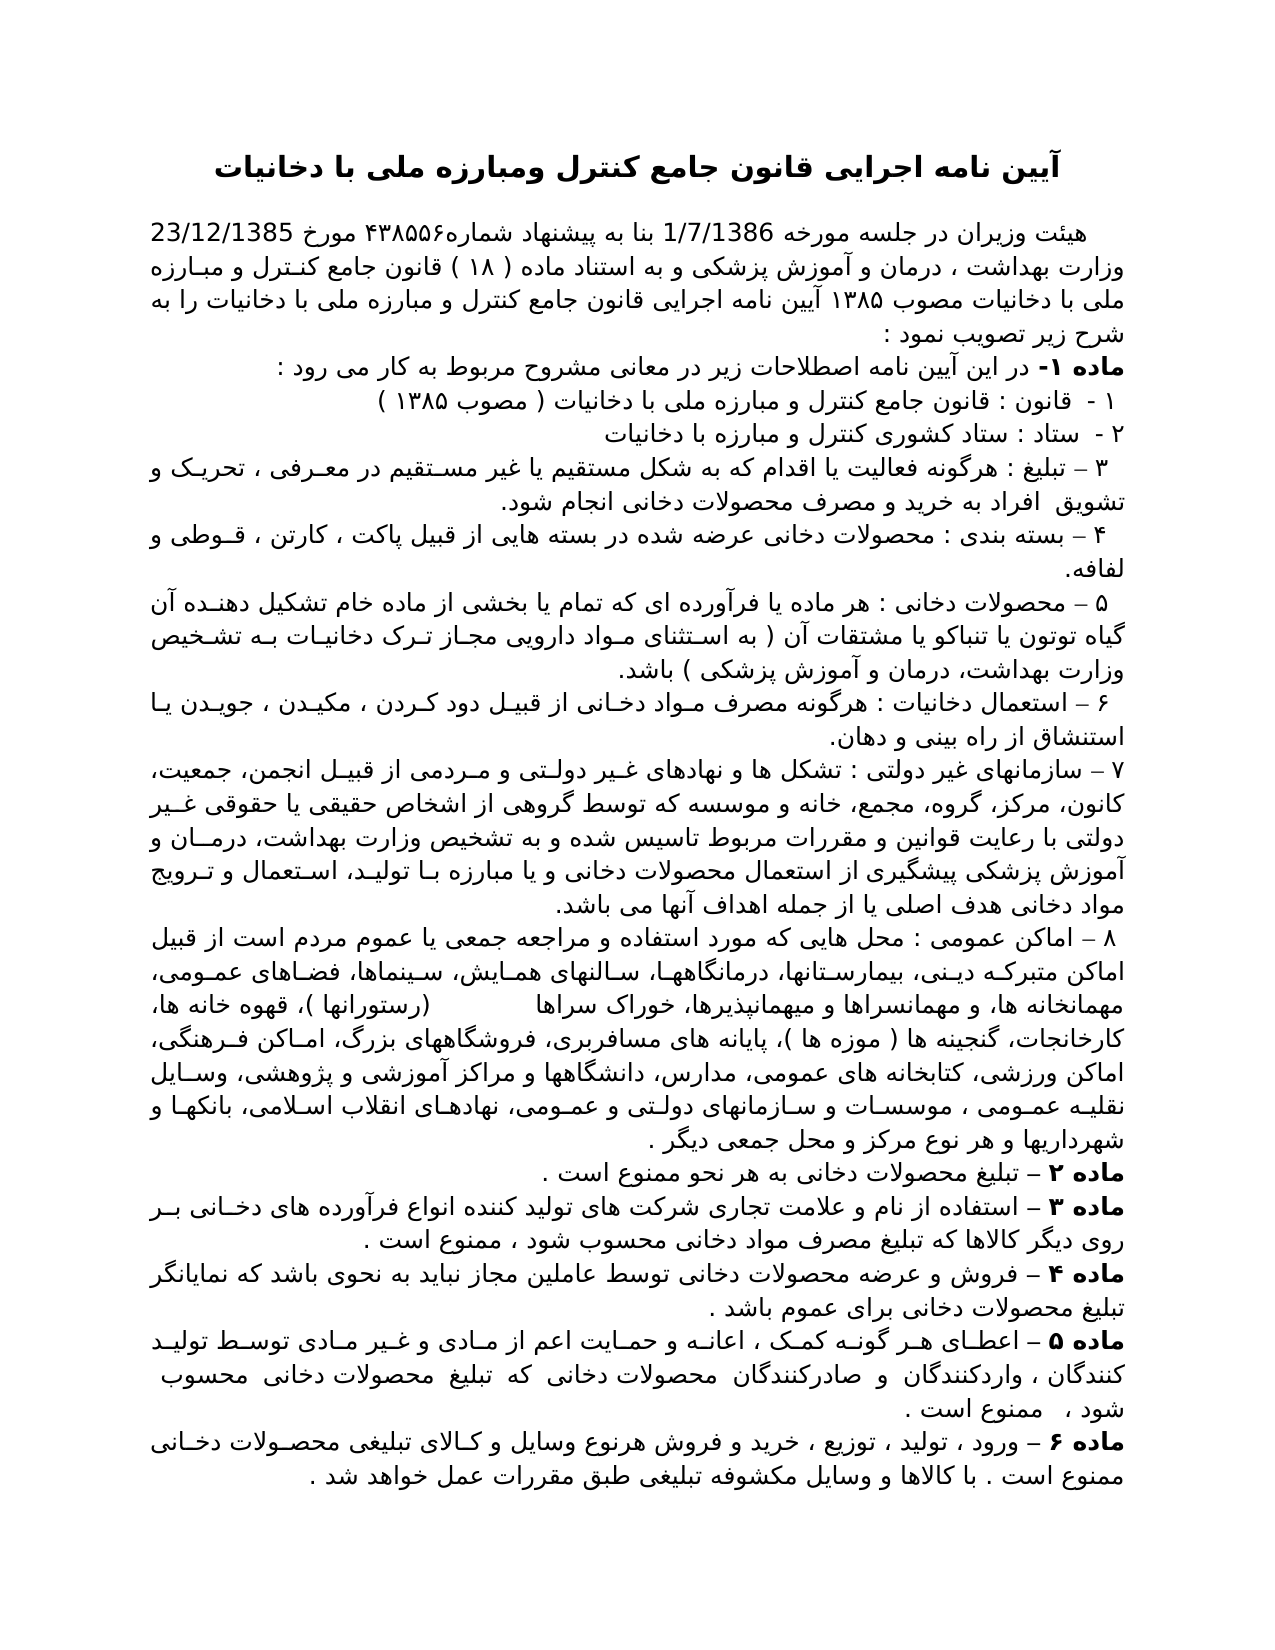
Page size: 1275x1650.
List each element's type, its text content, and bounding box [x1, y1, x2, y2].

text ماده ۲ – تبلیغ محصولات دخانی به هر نحو ممنوع است . [150, 1158, 1125, 1188]
text ماده ۳ – استفاده از نام و علامت تجاری شرکت های تولید کننده انواع فرآورده های دخانی بر روی دیگر کالاها که تبلیغ مصرف مواد دخانی محسوب شود ، ممنوع است . [150, 1192, 1125, 1255]
text ماده ۱- در این آیین نامه اصطلاحات زیر در معانی مشروح مربوط به کار می رود : [150, 352, 1125, 382]
text ماده ۴ – فروش و عرضه محصولات دخانی توسط عاملین مجاز نباید به نحوی باشد که نمایانگر تبلیغ محصولات دخانی برای عموم باشد . [150, 1259, 1125, 1322]
text ۸ – اماکن عمومی : محل هایی که مورد استفاده و مراجعه جمعی یا عموم مردم است از قبیل اماکن متبرکه دینی، بیمارستانها، درمانگاهها، سالنهای همایش، سینماها، فضاهای عمومی، مهمانخانه ها، و مهمانسراها و میهمانپذیرها، خوراک سراها (رستورانها )، قهوه خانه ها، کارخانجات، گنجینه ها ( موزه ها )، پایانه های مسافربری، فروشگاههای بزرگ، اماکن فرهنگی، اماکن ورزشی، کتابخانه های عمومی، مدارس، دانشگاهها و مراکز آموزشی و پژوهشی، وسایل نقلیه عمومی ، موسسات و سازمانهای دولتی و عمومی، نهادهای انقلاب اسلامی، بانکها و شهرداریها و هر نوع مرکز و محل جمعی دیگر . [150, 923, 1125, 1154]
text ۶ – استعمال دخانیات : هرگونه مصرف مواد دخانی از قبیل دود کردن ، مکیدن ، جویدن یا استنشاق از راه بینی و دهان. [150, 688, 1125, 751]
text ۷ – سازمانهای غیر دولتی : تشکل ها و نهادهای غیر دولتی و مردمی از قبیل انجمن، جمعیت، کانون، مرکز، گروه، مجمع، خانه و موسسه که توسط گروهی از اشخاص حقیقی یا حقوقی غیر دولتی با رعایت قوانین و مقررات مربوط تاسیس شده و به تشخیص وزارت بهداشت، درمان و آموزش پزشکی پیشگیری از استعمال محصولات دخانی و یا مبارزه با تولید، استعمال و ترویج مواد دخانی هدف اصلی یا از جمله اهداف آنها می باشد. [150, 756, 1125, 919]
text ۳ – تبلیغ : هرگونه فعالیت یا اقدام که به شکل مستقیم یا غیر مستقیم در معرفی ، تحریک و تشویق افراد به خرید و مصرف محصولات دخانی انجام شود. [150, 453, 1125, 516]
text ماده ۵ – اعطای هر گونه کمک ، اعانه و حمایت اعم از مادی و غیر مادی توسط تولید کنندگان ، واردکنندگان و صادرکنندگان محصولات دخانی که تبلیغ محصولات دخانی محسوب شود ، ممنوع است . [150, 1326, 1125, 1423]
text ماده ۶ – ورود ، تولید ، توزیع ، خرید و فروش هرنوع وسایل و کالای تبلیغی محصولات دخانی ممنوع است . با کالاها و وسایل مکشوفه تبلیغی طبق مقررات عمل خواهد شد . [150, 1427, 1125, 1490]
text هیئت وزیران در جلسه مورخه 1/7/1386 بنا به پیشنهاد شماره۴۳۸۵۵۶ مورخ 23/12/1385 وزارت بهداشت ، درمان و آموزش پزشکی و به استناد ماده ( ۱۸ ) قانون جامع کنترل و مبارزه ملی با دخانیات مصوب ۱۳۸۵ آیین نامه اجرایی قانون جامع کنترل و مبارزه ملی با دخانیات را به شرح زیر تصویب نمود : [150, 218, 1125, 348]
text ۱ - قانون : قانون جامع کنترل و مبارزه ملی با دخانیات ( مصوب ۱۳۸۵ ) [150, 386, 1125, 415]
text ۴ – بسته بندی : محصولات دخانی عرضه شده در بسته هایی از قبیل پاکت ، کارتن ، قوطی و لفافه. [150, 521, 1125, 583]
text آیین نامه اجرایی قانون جامع کنترل ومبارزه ملی با دخانیات [150, 150, 1125, 184]
text ۲ - ستاد : ستاد کشوری کنترل و مبارزه با دخانیات [150, 419, 1125, 449]
text ۵ – محصولات دخانی : هر ماده یا فرآورده ای که تمام یا بخشی از ماده خام تشکیل دهنده آن گیاه توتون یا تنباکو یا مشتقات آن ( به استثنای مواد دارویی مجاز ترک دخانیات به تشخیص وزارت بهداشت، درمان و آموزش پزشکی ) باشد. [150, 588, 1125, 684]
